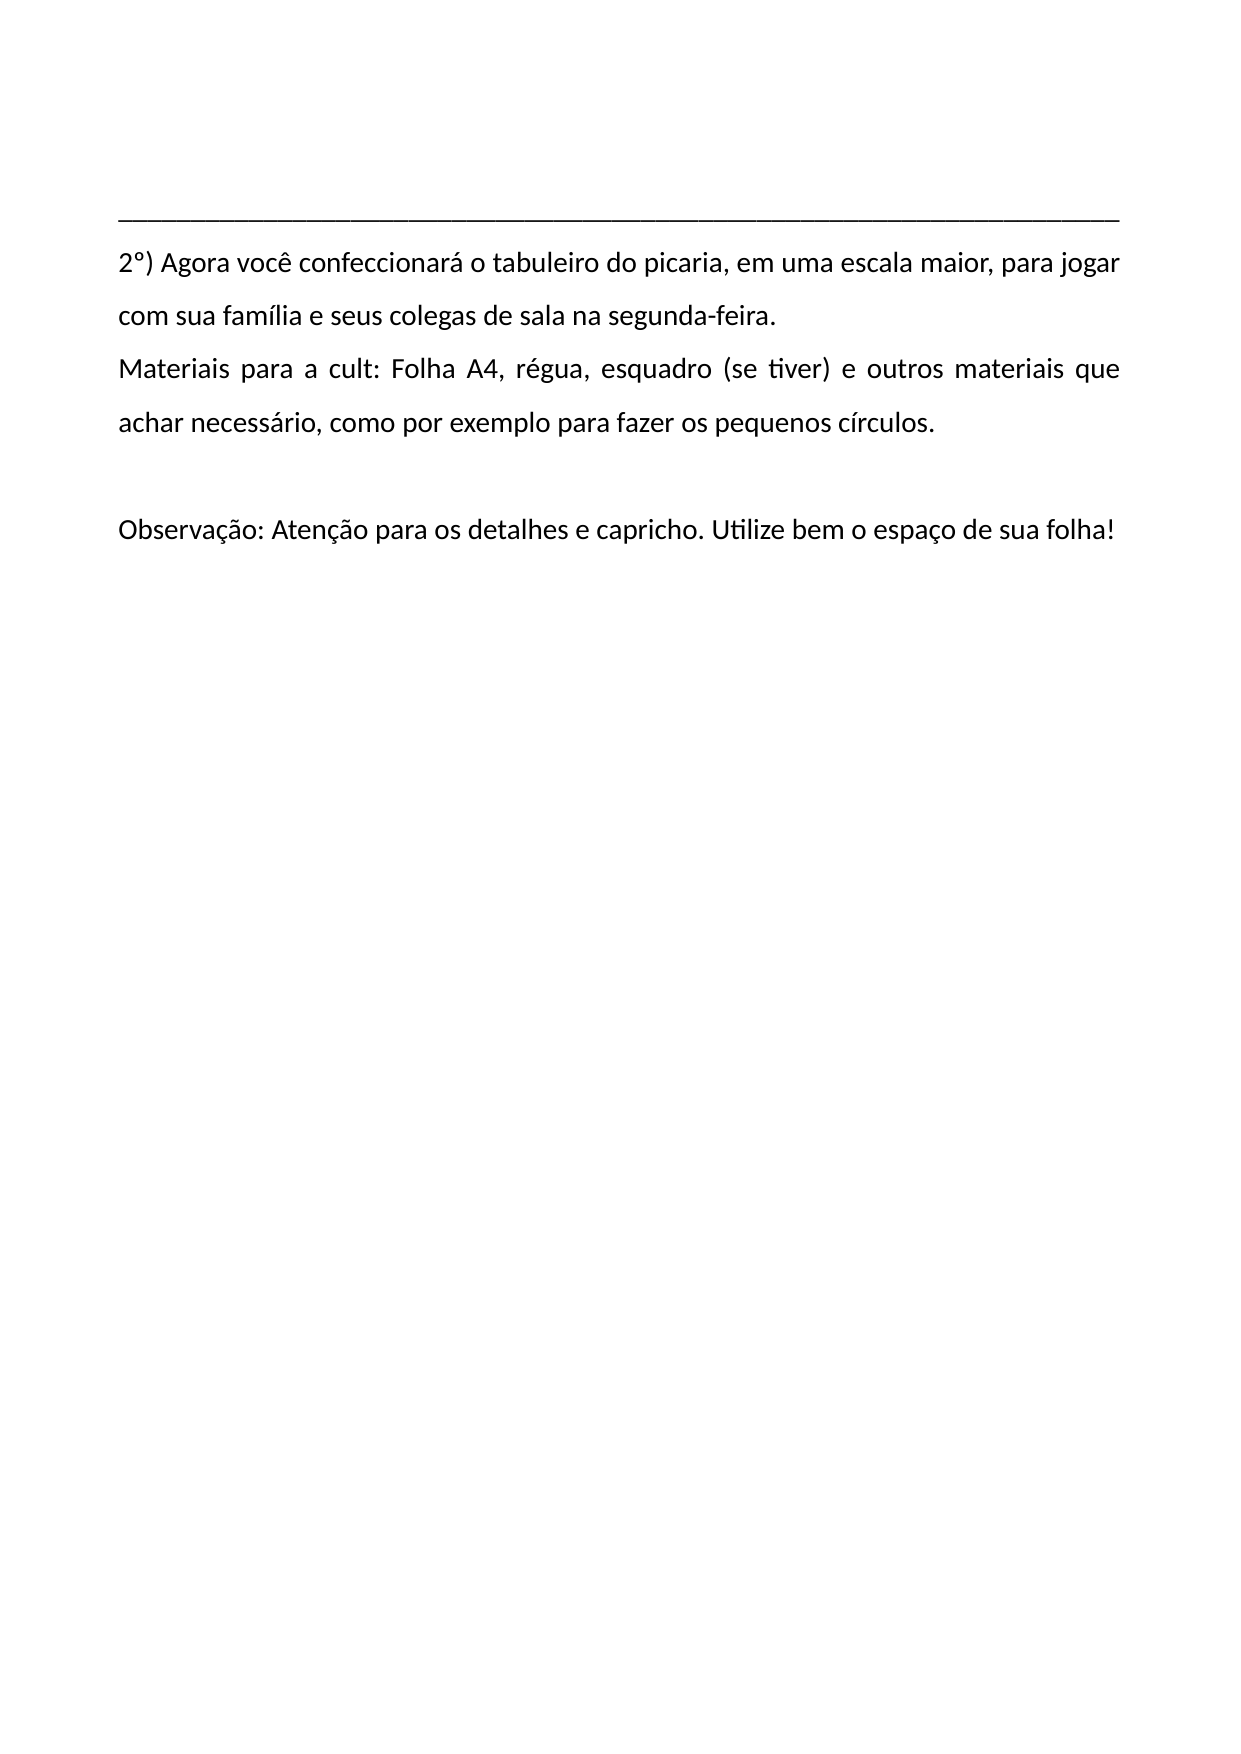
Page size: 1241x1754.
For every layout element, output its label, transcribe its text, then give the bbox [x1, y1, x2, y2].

text Observação: Atenção para os detalhes e capricho. Utilize bem o espaço de sua folha! [118, 511, 1122, 546]
text 2º) Agora você confeccionará o tabuleiro do picaria, em uma escala maior, para jogar com sua família e seus colegas de sala na segunda-feira. [118, 244, 1122, 333]
text Materiais para a cult: Folha A4, régua, esquadro (se tiver) e outros materiais que achar necessário, como por exemplo para fazer os pequenos círculos. [118, 351, 1122, 439]
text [118, 190, 1122, 226]
